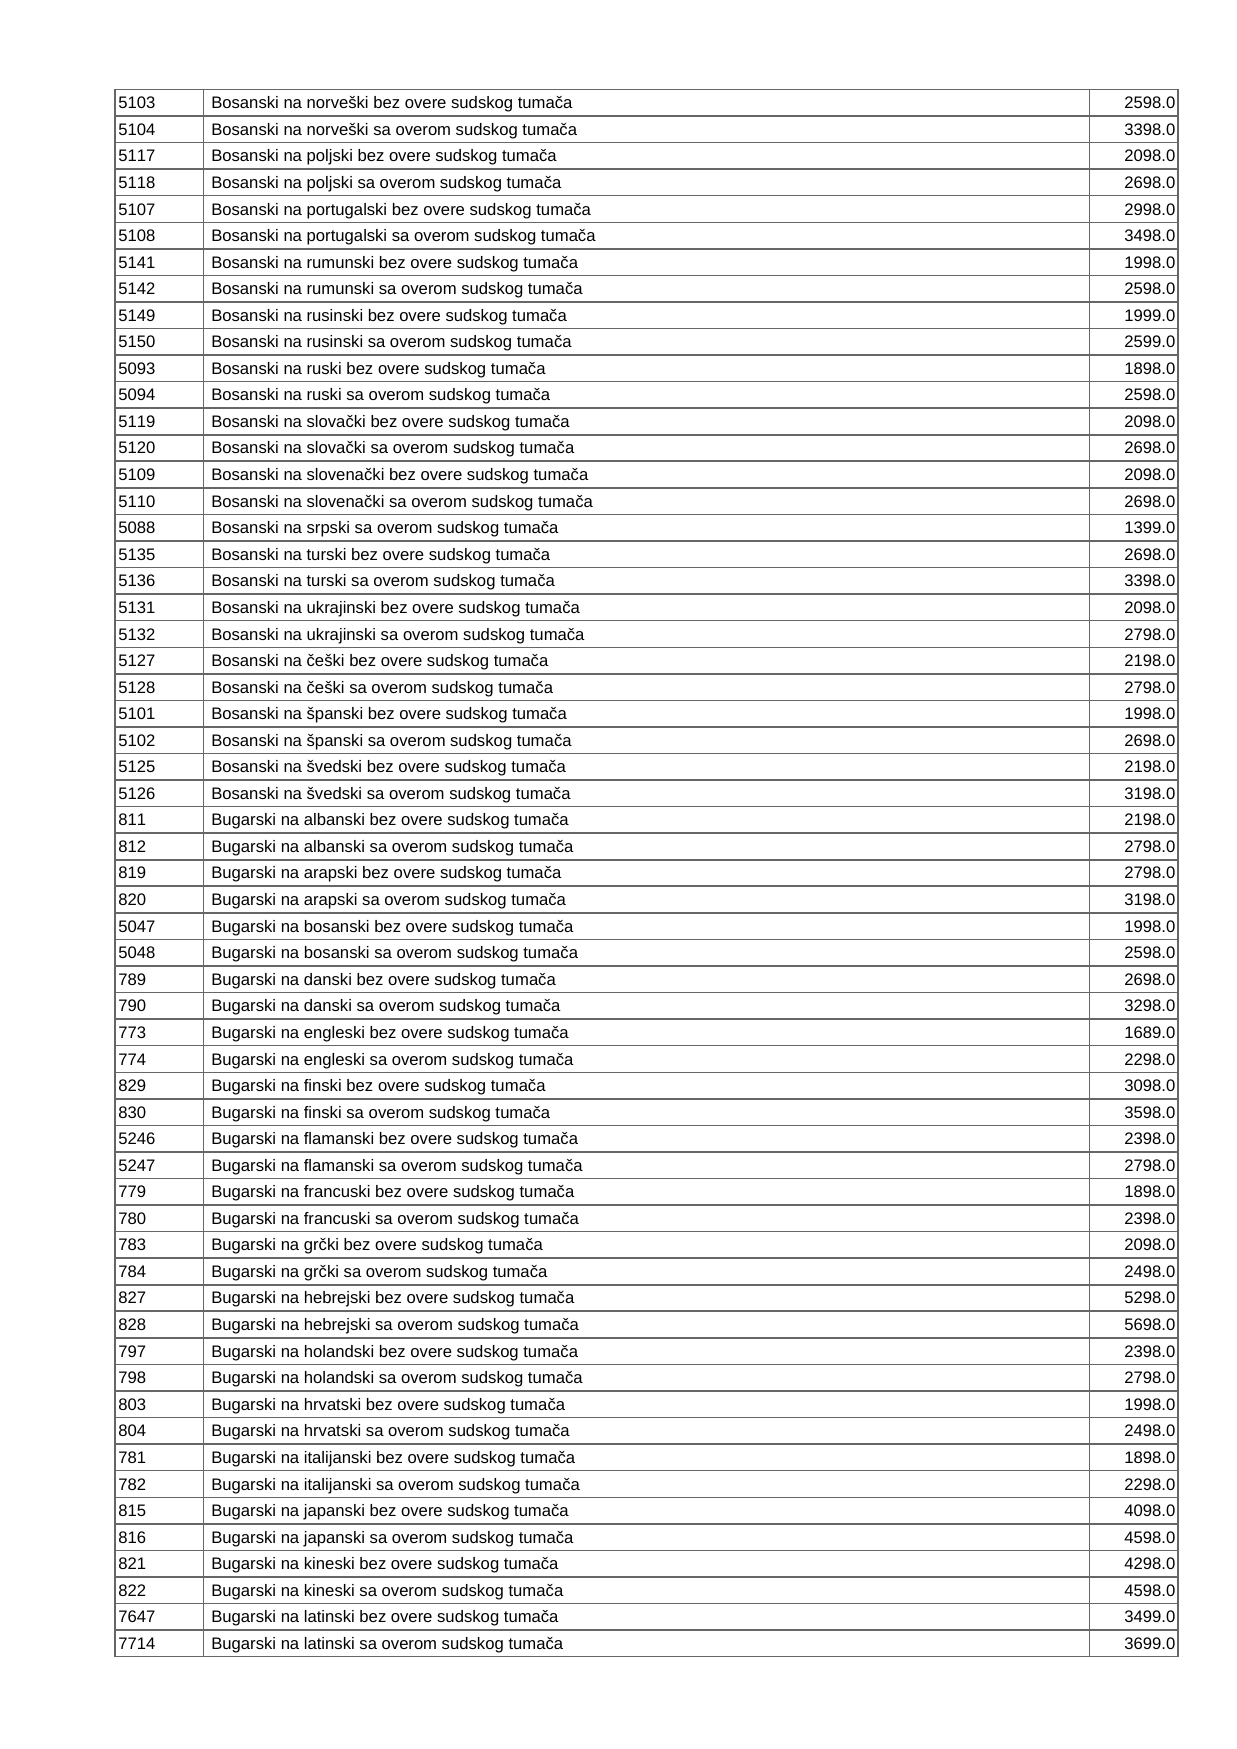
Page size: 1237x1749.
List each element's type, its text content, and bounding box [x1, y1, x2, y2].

table_cell Bugarski na latinski bez overe sudskog tumača [204, 1604, 1089, 1629]
table_cell 5141 [116, 250, 203, 274]
table_cell 2598.0 [1090, 382, 1177, 407]
table_cell 2198.0 [1090, 754, 1177, 779]
table_cell 3398.0 [1090, 568, 1177, 593]
table_cell 2098.0 [1090, 595, 1177, 620]
table_cell 819 [116, 861, 203, 885]
table_cell Bugarski na holandski sa overom sudskog tumača [204, 1365, 1089, 1390]
table_cell Bosanski na turski sa overom sudskog tumača [204, 568, 1089, 593]
table_cell 827 [116, 1286, 203, 1310]
table_cell 3699.0 [1090, 1631, 1177, 1656]
table_cell 2298.0 [1090, 1471, 1177, 1496]
table_cell 5247 [116, 1153, 203, 1178]
table_cell 2698.0 [1090, 967, 1177, 992]
table_cell 1898.0 [1090, 356, 1177, 381]
table_cell 779 [116, 1179, 203, 1204]
table_cell 804 [116, 1418, 203, 1443]
table_cell 2398.0 [1090, 1206, 1177, 1231]
table_cell Bosanski na slovački sa overom sudskog tumača [204, 436, 1089, 460]
table_cell 789 [116, 967, 203, 992]
table_cell Bosanski na rusinski sa overom sudskog tumača [204, 329, 1089, 354]
table_cell 812 [116, 834, 203, 859]
table_cell Bugarski na danski bez overe sudskog tumača [204, 967, 1089, 992]
table_cell 774 [116, 1046, 203, 1071]
table_cell 828 [116, 1312, 203, 1337]
table_cell 2098.0 [1090, 1232, 1177, 1257]
table_cell 5120 [116, 436, 203, 460]
table_cell Bugarski na japanski bez overe sudskog tumača [204, 1498, 1089, 1523]
table_cell Bugarski na grčki sa overom sudskog tumača [204, 1259, 1089, 1284]
table_cell 2598.0 [1090, 276, 1177, 301]
table_cell Bugarski na flamanski bez overe sudskog tumača [204, 1126, 1089, 1151]
table_cell Bosanski na ukrajinski bez overe sudskog tumača [204, 595, 1089, 620]
table_cell 2398.0 [1090, 1126, 1177, 1151]
table_cell 1898.0 [1090, 1445, 1177, 1470]
table_cell 3198.0 [1090, 887, 1177, 912]
table_cell Bosanski na poljski sa overom sudskog tumača [204, 170, 1089, 195]
table_cell 784 [116, 1259, 203, 1284]
table_cell 4598.0 [1090, 1578, 1177, 1603]
table_cell Bosanski na slovenački sa overom sudskog tumača [204, 489, 1089, 513]
table_cell 1999.0 [1090, 303, 1177, 328]
table_cell Bosanski na španski sa overom sudskog tumača [204, 728, 1089, 753]
table_cell 2698.0 [1090, 489, 1177, 513]
table_cell Bosanski na ukrajinski sa overom sudskog tumača [204, 621, 1089, 646]
table_cell 2798.0 [1090, 834, 1177, 859]
table_cell 815 [116, 1498, 203, 1523]
table_cell Bugarski na holandski bez overe sudskog tumača [204, 1339, 1089, 1363]
table_cell 5136 [116, 568, 203, 593]
table_cell 5142 [116, 276, 203, 301]
table_cell Bugarski na engleski sa overom sudskog tumača [204, 1046, 1089, 1071]
table_cell Bugarski na hrvatski sa overom sudskog tumača [204, 1418, 1089, 1443]
table_cell Bugarski na hrvatski bez overe sudskog tumača [204, 1392, 1089, 1417]
table_cell 4598.0 [1090, 1525, 1177, 1549]
table_cell Bugarski na japanski sa overom sudskog tumača [204, 1525, 1089, 1549]
table_cell 3498.0 [1090, 223, 1177, 248]
table_cell Bugarski na albanski bez overe sudskog tumača [204, 807, 1089, 832]
table_cell 820 [116, 887, 203, 912]
table_cell 5117 [116, 143, 203, 168]
table_cell 1998.0 [1090, 701, 1177, 726]
table_cell 5127 [116, 648, 203, 673]
table_cell Bugarski na grčki bez overe sudskog tumača [204, 1232, 1089, 1257]
table_cell Bugarski na arapski sa overom sudskog tumača [204, 887, 1089, 912]
table_cell 2698.0 [1090, 542, 1177, 567]
table_cell Bugarski na arapski bez overe sudskog tumača [204, 861, 1089, 885]
table_cell 3598.0 [1090, 1100, 1177, 1124]
table_cell 5104 [116, 117, 203, 142]
table_cell 829 [116, 1073, 203, 1098]
table_cell 2599.0 [1090, 329, 1177, 354]
table_cell Bosanski na srpski sa overom sudskog tumača [204, 515, 1089, 540]
table_cell 2498.0 [1090, 1418, 1177, 1443]
table_cell 1689.0 [1090, 1020, 1177, 1045]
table_cell 2098.0 [1090, 462, 1177, 487]
table_cell Bugarski na francuski bez overe sudskog tumača [204, 1179, 1089, 1204]
table_cell Bugarski na hebrejski sa overom sudskog tumača [204, 1312, 1089, 1337]
table_cell 781 [116, 1445, 203, 1470]
table_cell 2798.0 [1090, 861, 1177, 885]
table_cell 1898.0 [1090, 1179, 1177, 1204]
table_cell 5131 [116, 595, 203, 620]
table_cell 1998.0 [1090, 1392, 1177, 1417]
table_cell 5135 [116, 542, 203, 567]
table_cell Bosanski na švedski bez overe sudskog tumača [204, 754, 1089, 779]
table_cell 773 [116, 1020, 203, 1045]
table_cell 2198.0 [1090, 807, 1177, 832]
table_cell 780 [116, 1206, 203, 1231]
table_cell 2698.0 [1090, 170, 1177, 195]
table_cell 783 [116, 1232, 203, 1257]
table_cell 811 [116, 807, 203, 832]
table_cell 2798.0 [1090, 621, 1177, 646]
table_cell Bosanski na slovački bez overe sudskog tumača [204, 409, 1089, 434]
table_cell Bugarski na francuski sa overom sudskog tumača [204, 1206, 1089, 1231]
table_cell 5108 [116, 223, 203, 248]
table_cell 830 [116, 1100, 203, 1124]
table_cell Bosanski na slovenački bez overe sudskog tumača [204, 462, 1089, 487]
table_cell 2798.0 [1090, 675, 1177, 699]
table_cell Bugarski na kineski bez overe sudskog tumača [204, 1551, 1089, 1576]
table_cell 4298.0 [1090, 1551, 1177, 1576]
table_cell 5109 [116, 462, 203, 487]
table_cell Bugarski na latinski sa overom sudskog tumača [204, 1631, 1089, 1656]
table_cell 797 [116, 1339, 203, 1363]
table_cell Bosanski na rumunski bez overe sudskog tumača [204, 250, 1089, 274]
table_cell Bosanski na ruski sa overom sudskog tumača [204, 382, 1089, 407]
table_cell 5048 [116, 940, 203, 965]
table_cell 2198.0 [1090, 648, 1177, 673]
table_cell 2398.0 [1090, 1339, 1177, 1363]
table_cell Bosanski na poljski bez overe sudskog tumača [204, 143, 1089, 168]
table_cell 5149 [116, 303, 203, 328]
table_cell Bosanski na rumunski sa overom sudskog tumača [204, 276, 1089, 301]
table_cell 3298.0 [1090, 993, 1177, 1018]
table_cell Bosanski na norveški bez overe sudskog tumača [204, 90, 1089, 115]
table_cell 2098.0 [1090, 409, 1177, 434]
table_cell 5125 [116, 754, 203, 779]
table_cell 2998.0 [1090, 196, 1177, 221]
table_cell 4098.0 [1090, 1498, 1177, 1523]
table_cell 2598.0 [1090, 90, 1177, 115]
table_cell 5698.0 [1090, 1312, 1177, 1337]
table_cell 5128 [116, 675, 203, 699]
table_cell Bosanski na švedski sa overom sudskog tumača [204, 781, 1089, 806]
table_cell 2698.0 [1090, 436, 1177, 460]
table_cell Bugarski na kineski sa overom sudskog tumača [204, 1578, 1089, 1603]
table_cell Bugarski na flamanski sa overom sudskog tumača [204, 1153, 1089, 1178]
table_cell 5103 [116, 90, 203, 115]
table_cell 803 [116, 1392, 203, 1417]
table_cell 5150 [116, 329, 203, 354]
table_cell Bosanski na češki sa overom sudskog tumača [204, 675, 1089, 699]
table_cell 5126 [116, 781, 203, 806]
table_cell 7647 [116, 1604, 203, 1629]
table_cell 5298.0 [1090, 1286, 1177, 1310]
table_cell Bugarski na danski sa overom sudskog tumača [204, 993, 1089, 1018]
table_cell 790 [116, 993, 203, 1018]
table_cell 5094 [116, 382, 203, 407]
table_cell 2298.0 [1090, 1046, 1177, 1071]
table_cell 2798.0 [1090, 1153, 1177, 1178]
table_cell 5110 [116, 489, 203, 513]
table_cell Bugarski na bosanski bez overe sudskog tumača [204, 914, 1089, 938]
table_cell 798 [116, 1365, 203, 1390]
table_cell 5119 [116, 409, 203, 434]
table_cell 3098.0 [1090, 1073, 1177, 1098]
table_cell Bosanski na portugalski bez overe sudskog tumača [204, 196, 1089, 221]
table_cell 2098.0 [1090, 143, 1177, 168]
table_cell Bugarski na finski sa overom sudskog tumača [204, 1100, 1089, 1124]
table_cell 816 [116, 1525, 203, 1549]
table_cell Bosanski na portugalski sa overom sudskog tumača [204, 223, 1089, 248]
table_cell 5093 [116, 356, 203, 381]
table_cell Bugarski na finski bez overe sudskog tumača [204, 1073, 1089, 1098]
table_cell 2498.0 [1090, 1259, 1177, 1284]
table_cell Bugarski na italijanski sa overom sudskog tumača [204, 1471, 1089, 1496]
table_cell 7714 [116, 1631, 203, 1656]
table_cell 821 [116, 1551, 203, 1576]
table_cell 2698.0 [1090, 728, 1177, 753]
table_cell Bugarski na albanski sa overom sudskog tumača [204, 834, 1089, 859]
table_cell 1998.0 [1090, 914, 1177, 938]
table_cell 5047 [116, 914, 203, 938]
table_cell 3398.0 [1090, 117, 1177, 142]
table_cell Bosanski na češki bez overe sudskog tumača [204, 648, 1089, 673]
table_cell 5102 [116, 728, 203, 753]
table_cell Bugarski na engleski bez overe sudskog tumača [204, 1020, 1089, 1045]
table_cell Bosanski na norveški sa overom sudskog tumača [204, 117, 1089, 142]
table_cell Bosanski na ruski bez overe sudskog tumača [204, 356, 1089, 381]
table_cell 5107 [116, 196, 203, 221]
table_cell Bugarski na bosanski sa overom sudskog tumača [204, 940, 1089, 965]
table_cell Bugarski na italijanski bez overe sudskog tumača [204, 1445, 1089, 1470]
table_cell 782 [116, 1471, 203, 1496]
table_cell 2598.0 [1090, 940, 1177, 965]
table_cell 3499.0 [1090, 1604, 1177, 1629]
table_cell Bugarski na hebrejski bez overe sudskog tumača [204, 1286, 1089, 1310]
table_cell 5118 [116, 170, 203, 195]
table_cell 5246 [116, 1126, 203, 1151]
table_cell 1998.0 [1090, 250, 1177, 274]
table_cell 5132 [116, 621, 203, 646]
table_cell Bosanski na španski bez overe sudskog tumača [204, 701, 1089, 726]
table_cell 5088 [116, 515, 203, 540]
table_cell 822 [116, 1578, 203, 1603]
table_cell 1399.0 [1090, 515, 1177, 540]
table_cell Bosanski na rusinski bez overe sudskog tumača [204, 303, 1089, 328]
table_cell 2798.0 [1090, 1365, 1177, 1390]
table_cell 3198.0 [1090, 781, 1177, 806]
table_cell Bosanski na turski bez overe sudskog tumača [204, 542, 1089, 567]
table_cell 5101 [116, 701, 203, 726]
